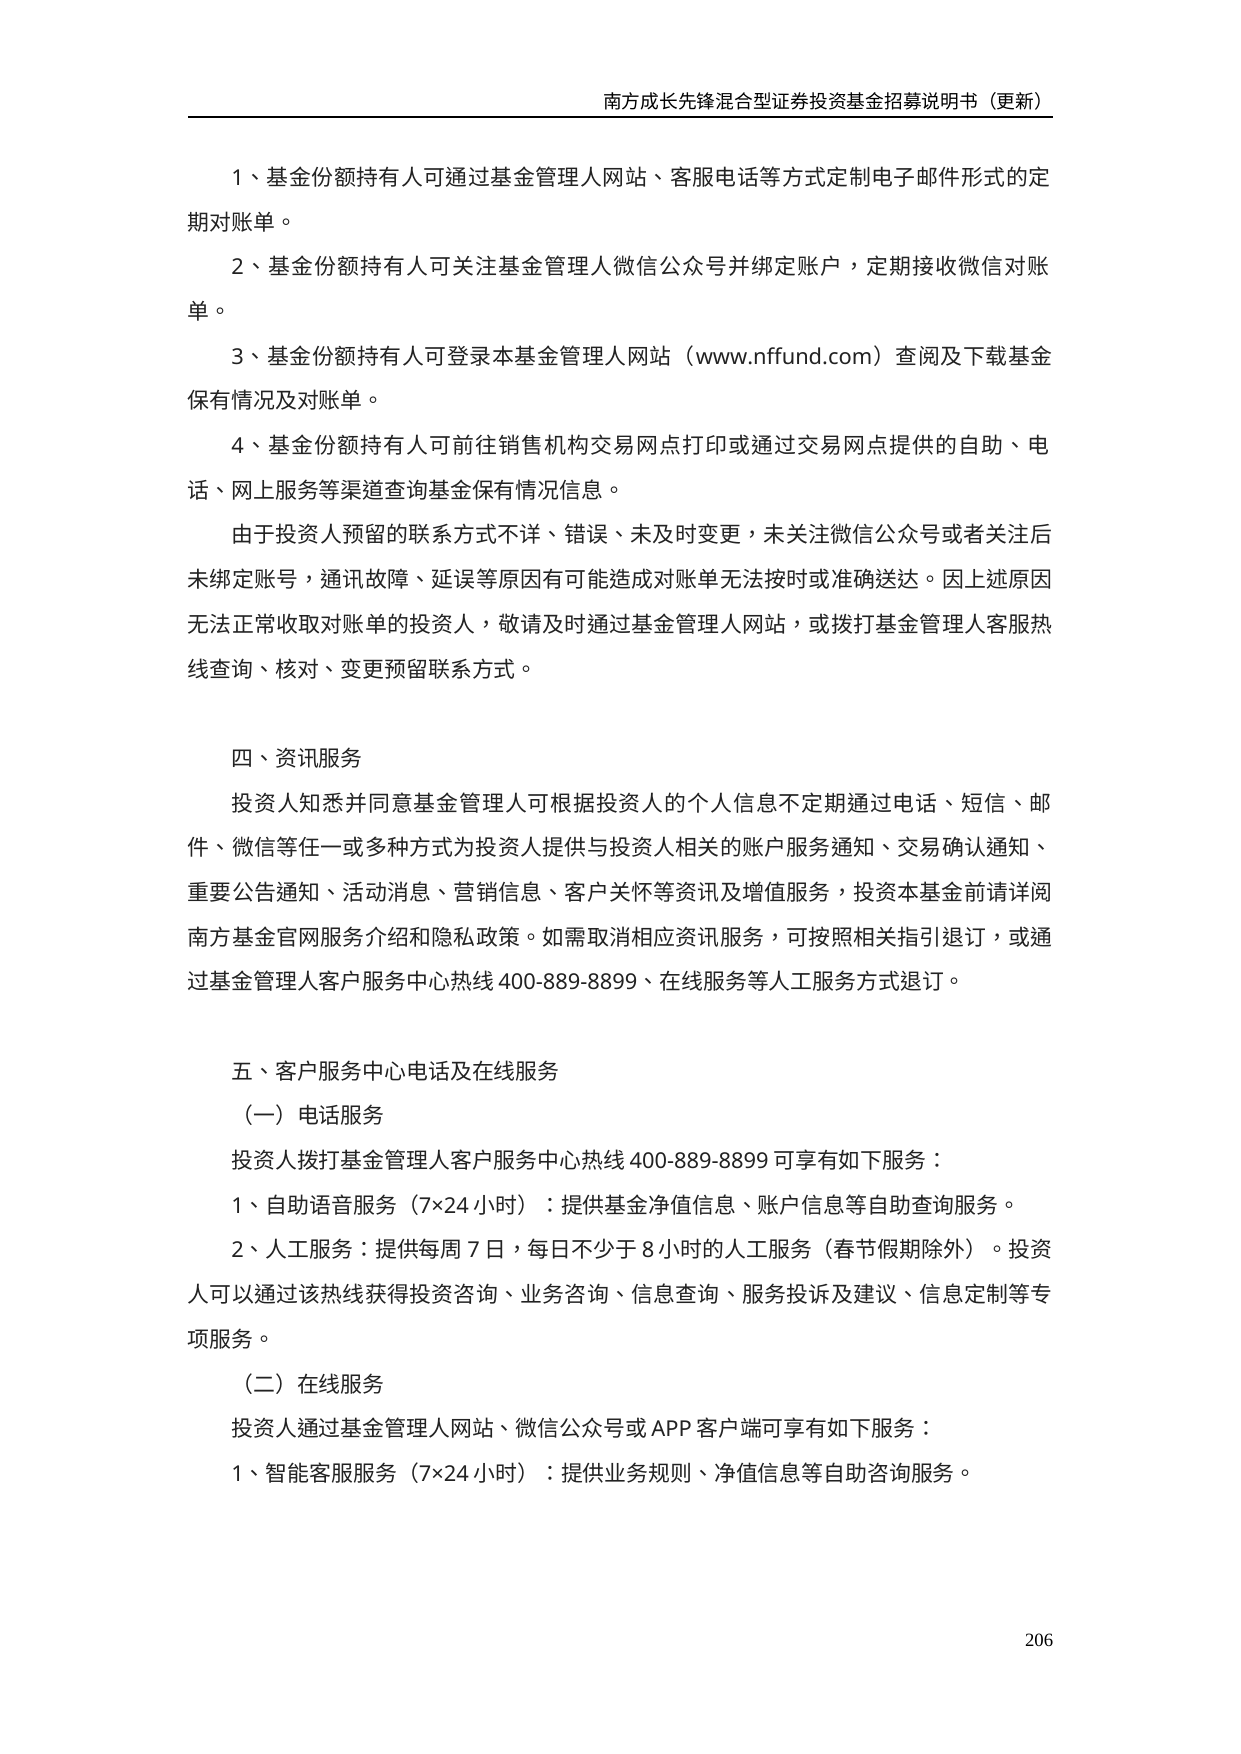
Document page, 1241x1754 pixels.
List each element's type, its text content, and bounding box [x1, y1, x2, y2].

text 五、客户服务中心电话及在线服务 [187, 1056, 1053, 1086]
text 1、智能客服服务（7×24小时）：提供业务规则、净值信息等自助咨询服务。 [187, 1458, 1053, 1488]
text 四、资讯服务 [187, 743, 1053, 773]
text 3、基金份额持有人可登录本基金管理人网站（www.nffund.com）查阅及下载基金保有情况及对账单。 [187, 341, 1053, 415]
text 投资人拨打基金管理人客户服务中心热线400-889-8899可享有如下服务： [187, 1145, 1053, 1175]
text 2、基金份额持有人可关注基金管理人微信公众号并绑定账户，定期接收微信对账单。 [187, 251, 1053, 326]
text 2、人工服务：提供每周7日，每日不少于8小时的人工服务（春节假期除外）。投资人可以通过该热线获得投资咨询、业务咨询、信息查询、服务投诉及建议、信息定制等专项服务。 [187, 1234, 1053, 1354]
text 投资人通过基金管理人网站、微信公众号或APP客户端可享有如下服务： [187, 1413, 1053, 1443]
text 1、自助语音服务（7×24小时）：提供基金净值信息、账户信息等自助查询服务。 [187, 1190, 1053, 1219]
text （一）电话服务 [187, 1100, 1053, 1130]
text （二）在线服务 [187, 1368, 1053, 1398]
text 1、基金份额持有人可通过基金管理人网站、客服电话等方式定制电子邮件形式的定期对账单。 [187, 162, 1053, 236]
text 4、基金份额持有人可前往销售机构交易网点打印或通过交易网点提供的自助、电话、网上服务等渠道查询基金保有情况信息。 [187, 430, 1053, 504]
text 由于投资人预留的联系方式不详、错误、未及时变更，未关注微信公众号或者关注后未绑定账号，通讯故障、延误等原因有可能造成对账单无法按时或准确送达。因上述原因无法正常收取对账单的投资人，敬请及时通过基金管理人网站，或拨打基金管理人客服热线查询、核对、变更预留联系方式。 [187, 519, 1053, 683]
text 投资人知悉并同意基金管理人可根据投资人的个人信息不定期通过电话、短信、邮件、微信等任一或多种方式为投资人提供与投资人相关的账户服务通知、交易确认通知、重要公告通知、活动消息、营销信息、客户关怀等资讯及增值服务，投资本基金前请详阅南方基金官网服务介绍和隐私政策。如需取消相应资讯服务，可按照相关指引退订，或通过基金管理人客户服务中心热线400-889-8899、在线服务等人工服务方式退订。 [187, 788, 1053, 996]
